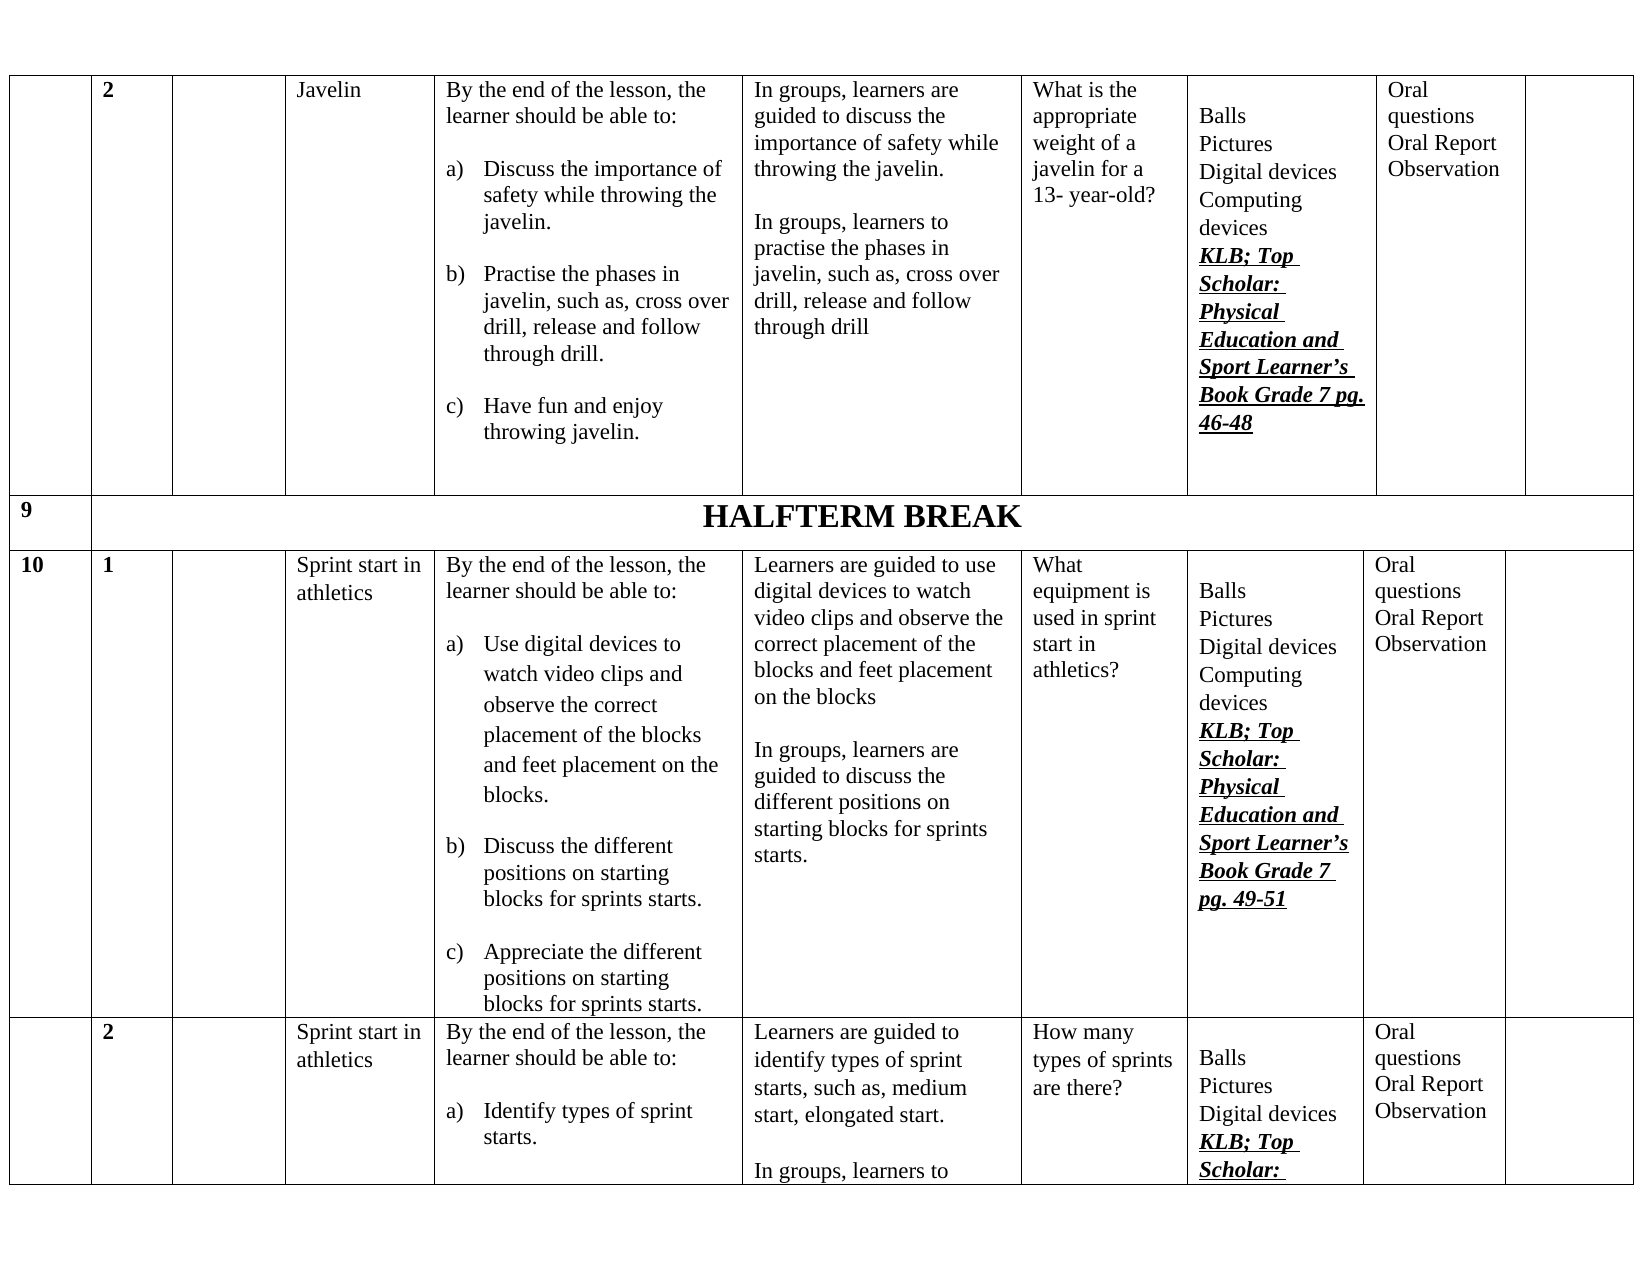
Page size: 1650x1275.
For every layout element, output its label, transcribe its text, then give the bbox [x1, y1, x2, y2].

table_cell Javelin [286, 76, 434, 495]
table_cell 10 [10, 551, 91, 1017]
table_cell [173, 551, 285, 1017]
table_cell [1506, 551, 1633, 1017]
table_cell 2 [92, 76, 172, 495]
table_cell What equipment is used in sprint start in athletics? [1022, 551, 1187, 1017]
table_cell In groups, learners are guided to discuss the importance of safety while throwing the javelin. In groups, learners to practise the phases in javelin, such as, cross over drill, release and follow through drill [743, 76, 1021, 495]
table_cell By the end of the lesson, the learner should be able to: Use digital devices to watch video clips and observe the correct placement of the blocks and feet placement on the blocks. Discuss the different positions on starting blocks for sprints starts. Appreciate the different positions on starting blocks for sprints starts. [435, 551, 742, 1017]
table_cell [10, 1018, 91, 1184]
table_cell [173, 1018, 285, 1184]
table_cell Sprint start in athletics [286, 551, 434, 1017]
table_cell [435, 1018, 742, 1184]
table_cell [743, 1018, 1021, 1184]
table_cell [1364, 1018, 1505, 1184]
table_cell 2 [92, 1018, 172, 1184]
table_cell [173, 76, 285, 495]
table_cell [1526, 76, 1633, 495]
table_cell [10, 76, 91, 495]
table_cell What is the appropriate weight of a javelin for a 13- year-old? [1022, 76, 1187, 495]
table_cell Oral questions Oral Report Observation [1364, 551, 1505, 1017]
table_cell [1188, 1018, 1363, 1184]
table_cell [1022, 1018, 1187, 1184]
table_cell [1506, 1018, 1633, 1184]
table_cell 1 [92, 551, 172, 1017]
table_cell Learners are guided to use digital devices to watch video clips and observe the correct placement of the blocks and feet placement on the blocks In groups, learners are guided to discuss the different positions on starting blocks for sprints starts. [743, 551, 1021, 1017]
table_cell HALFTERM BREAK [92, 496, 1633, 550]
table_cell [286, 1018, 434, 1184]
table_cell 9 [10, 496, 91, 550]
table_cell By the end of the lesson, the learner should be able to: Discuss the importance of safety while throwing the javelin. Practise the phases in javelin, such as, cross over drill, release and follow through drill. Have fun and enjoy throwing javelin. [435, 76, 742, 495]
table_cell Oral questions Oral Report Observation [1377, 76, 1525, 495]
table_cell Balls Pictures Digital devices Computing devices KLB; Top Scholar: Physical Education and Sport Learner’s Book Grade 7 pg. 46-48 [1188, 76, 1376, 495]
table_cell Balls Pictures Digital devices Computing devices KLB; Top Scholar: Physical Education and Sport Learner’s Book Grade 7 pg. 49-51 [1188, 551, 1363, 1017]
